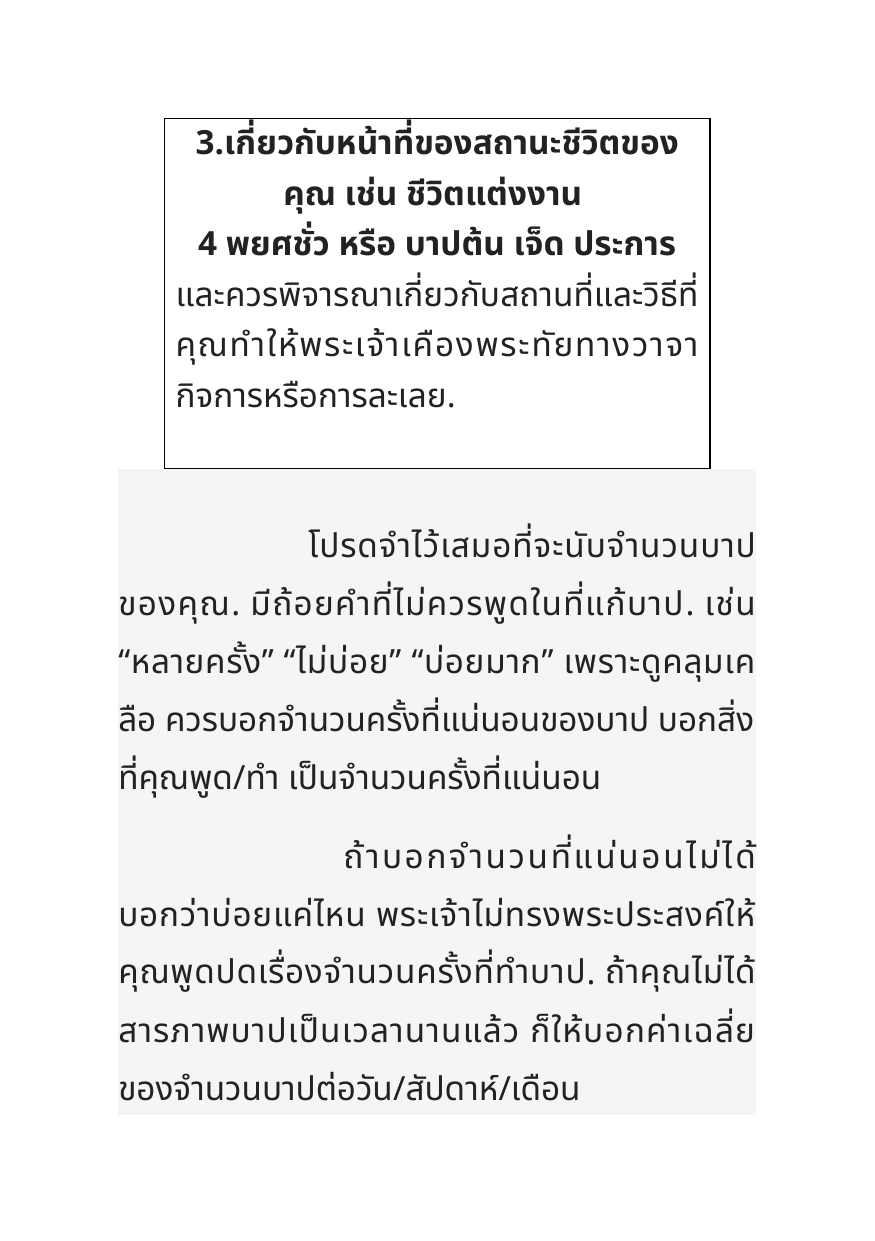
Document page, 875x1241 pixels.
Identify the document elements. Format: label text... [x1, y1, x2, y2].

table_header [165, 119, 709, 468]
text ถ้าบอกจำนวนที่แน่นอนไม่ได้ บอกว่าบ่อยแค่ไหน พระเจ้าไม่ทรงพระประสงค์ให้คุณพูดปดเรื่องจำนวนครั้งที่ทำบาป. ถ้าคุณไม่ได้สารภาพบาปเป็นเวลานานแล้ว ก็ให้บอกค่าเฉลี่ยของจำนวนบาปต่อวัน/สัปดาห์/เดือน [118, 833, 756, 1115]
text โปรดจำไว้เสมอที่จะนับจำนวนบาปของคุณ. มีถ้อยคำที่ไม่ควรพูดในที่แก้บาป. เช่น “หลายครั้ง” “ไม่บ่อย” “บ่อยมาก” เพราะดูคลุมเคลือ ควรบอกจำนวนครั้งที่แน่นอนของบาป บอกสิ่งที่คุณพูด/ทำ เป็นจำนวนครั้งที่แน่นอน [118, 469, 756, 804]
